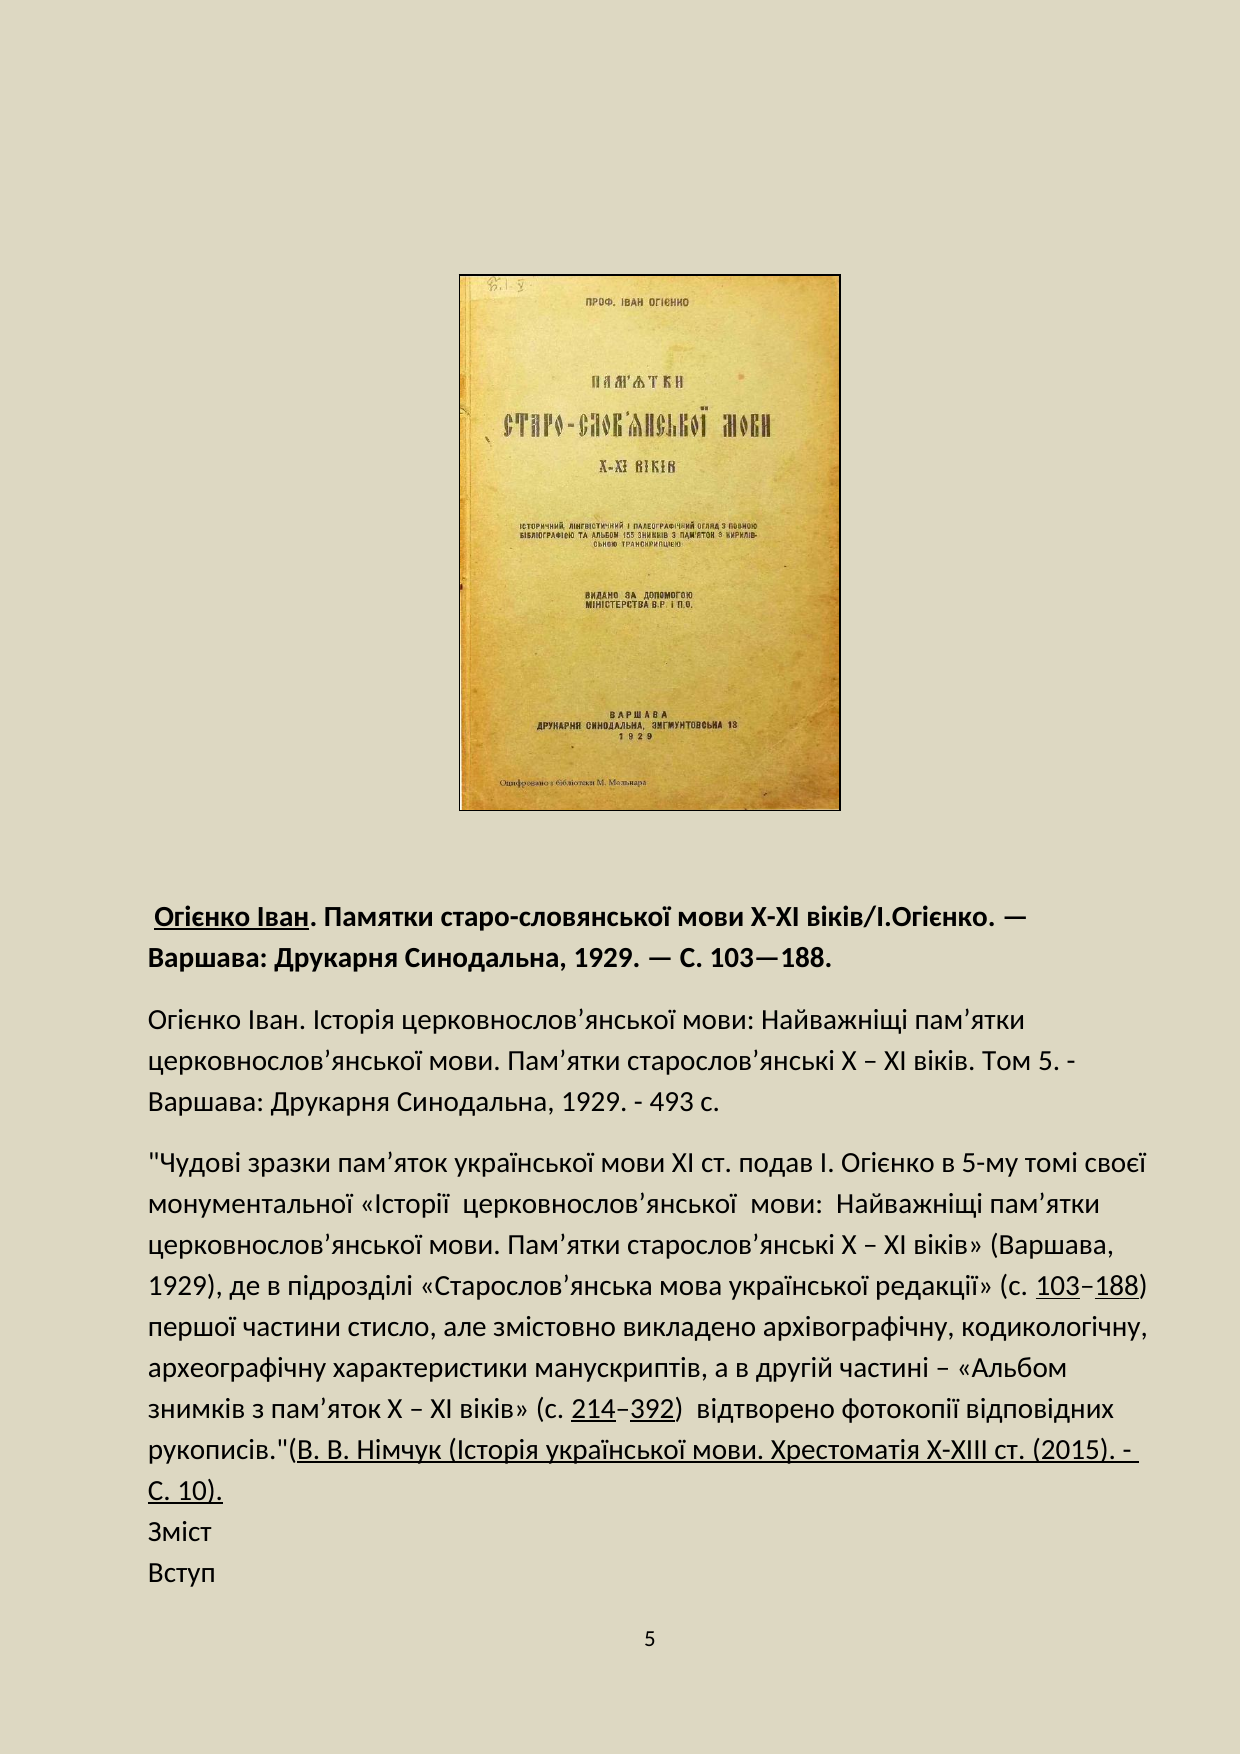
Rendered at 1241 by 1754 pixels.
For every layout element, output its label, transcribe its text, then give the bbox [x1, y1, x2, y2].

text Огієнко Іван. Памятки старо-словянської мови Х-ХІ віків/І.Огієнко. — Варшава: Друкарня Синодальна, 1929. — С. 103—188. [148, 898, 1152, 974]
text Зміст [148, 1513, 1152, 1548]
text Вступ [148, 1554, 1152, 1589]
text Огієнко Іван. Історія церковнослов’янської мови: Найважніщі пам’ятки церковнослов’янської мови. Пам’ятки старослов’янські Х – XI віків. Том 5. - Варшава: Друкарня Синодальна, 1929. - 493 с. [148, 1001, 1152, 1118]
picture [460, 276, 839, 810]
text "Чудові зразки пам’яток української мови XI ст. подав І. Огієнко в 5-му томі своєї монументальної «Історії церковнослов’янської мови: Найважніщі пам’ятки церковнослов’янської мови. Пам’ятки старослов’янські Х – XI віків» (Варшава, 1929), де в підрозділі «Старослов’янська мова української редакції» (с. 103–188) першої частини стисло, але змістовно викладено архівографічну, кодикологічну, археографічну характеристики манускриптів, а в другій частині – «Альбом знимків з пам’яток X – XI віків» (с. 214–392) відтворено фотокопії відповідних рукописів."(В. В. Німчук (Історія української мови. Хрестоматія Х-ХІІІ ст. (2015). - С. 10). [148, 1144, 1152, 1507]
